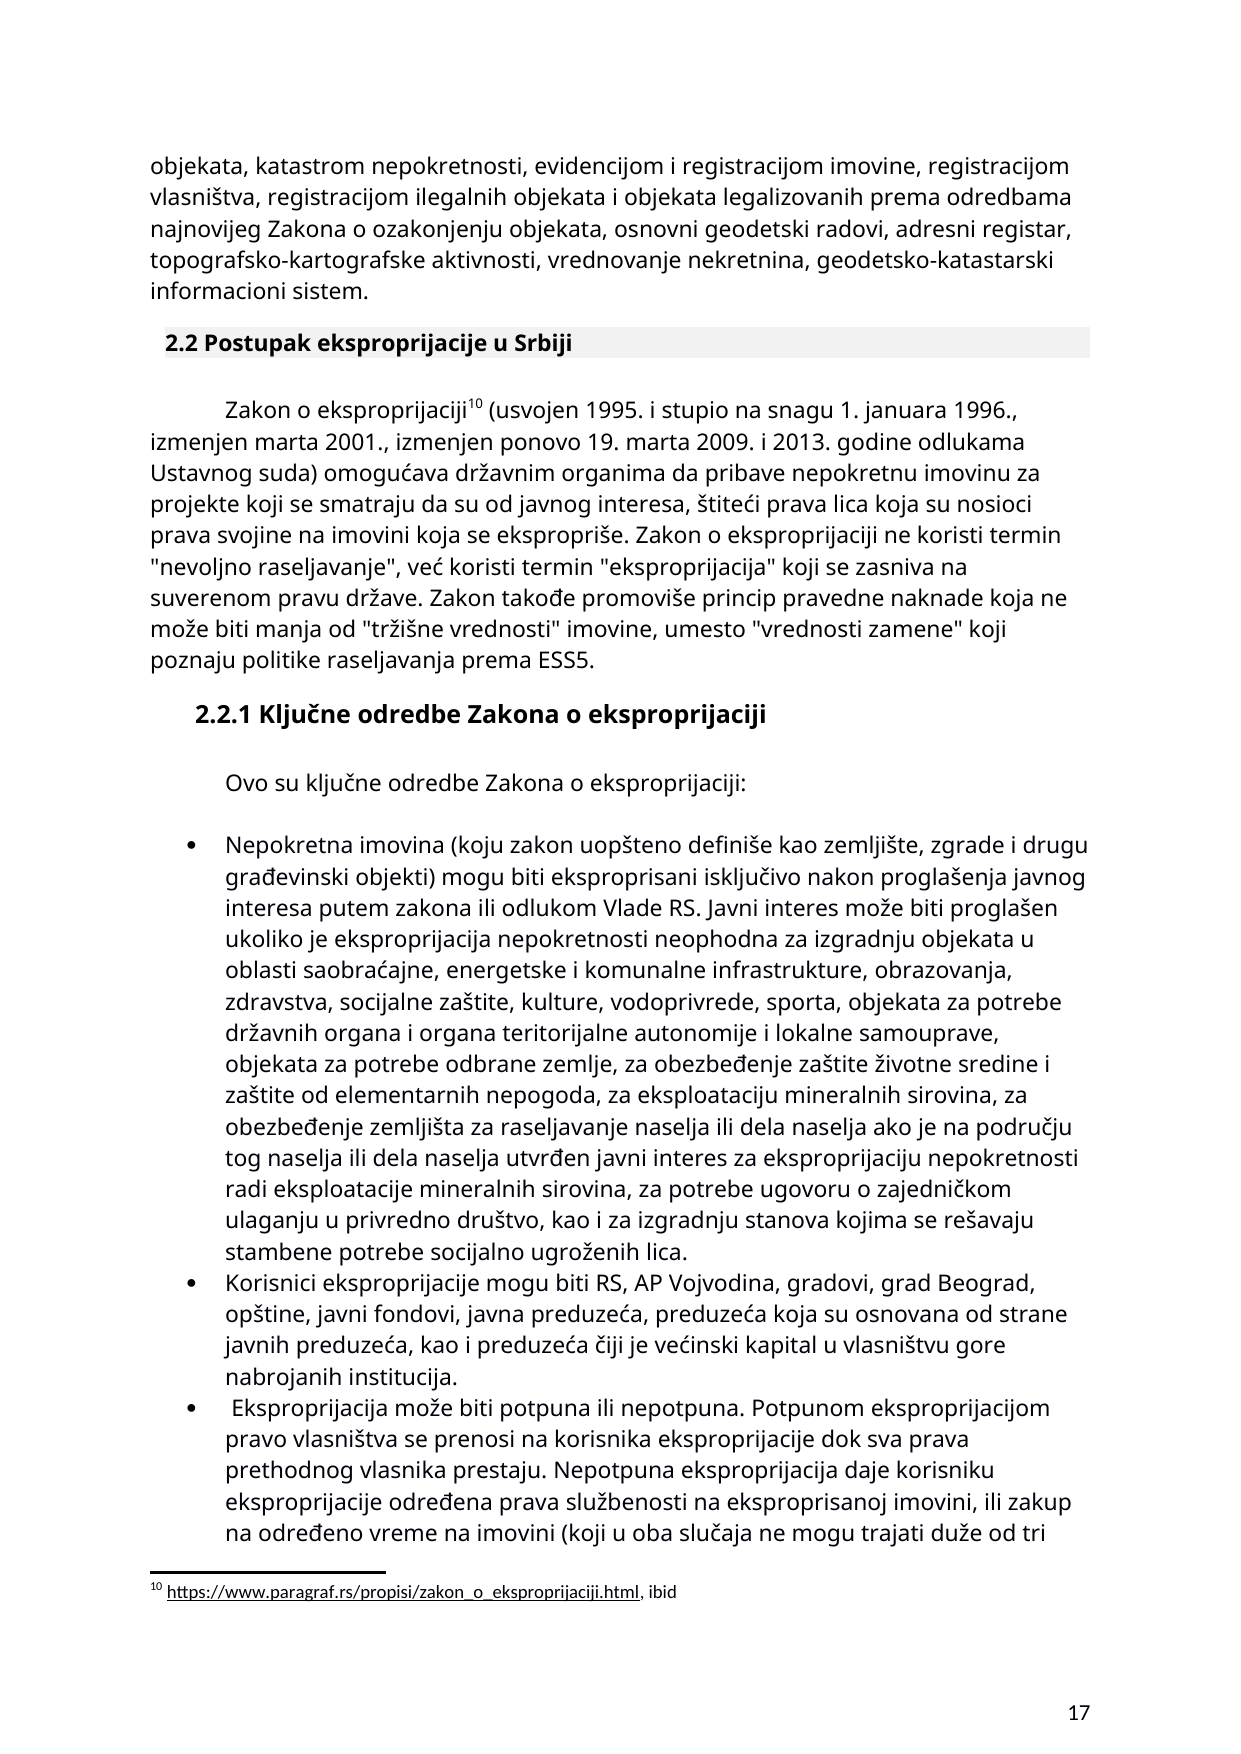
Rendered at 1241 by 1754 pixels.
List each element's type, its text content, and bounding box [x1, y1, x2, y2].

subtitle 2.2 Postupak eksproprijacije u Srbiji [165, 327, 1090, 358]
text Ovo su ključne odredbe Zakona o eksproprijaciji: [150, 767, 1090, 798]
subtitle 2.2.1 Ključne odredbe Zakona o eksproprijaciji [195, 696, 1090, 730]
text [150, 150, 1090, 306]
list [187, 1392, 1090, 1548]
text Zakon o eksproprijaciji (usvojen 1995. i stupio na snagu 1. januara 1996., izmenjen marta 2001., izmenjen ponovo 19. marta 2009. i 2013. godine odlukama Ustavnog suda) omogućava državnim organima da pribave nepokretnu imovinu za projekte koji se smatraju da su od javnog interesa, štiteći prava lica koja su nosioci prava svojine na imovini koja se ekspropriše. Zakon o eksproprijaciji ne koristi termin "nevoljno raseljavanje", već koristi termin "eksproprijacija" koji se zasniva na suverenom pravu države. Zakon takođe promoviše princip pravedne naknade koja ne može biti manja od "tržišne vrednosti" imovine, umesto "vrednosti zamene" koji poznaju politike raseljavanja prema ESS5. [150, 394, 1090, 676]
list Nepokretna imovina (koju zakon uopšteno definiše kao zemljište, zgrade i drugu građevinski objekti) mogu biti eksproprisani isključivo nakon proglašenja javnog interesa putem zakona ili odlukom Vlade RS. Javni interes može biti proglašen ukoliko je eksproprijacija nepokretnosti neophodna za izgradnju objekata u oblasti saobraćajne, energetske i komunalne infrastrukture, obrazovanja, zdravstva, socijalne zaštite, kulture, vodoprivrede, sporta, objekata za potrebe državnih organa i organa teritorijalne autonomije i lokalne samouprave, objekata za potrebe odbrane zemlje, za obezbeđenje zaštite životne sredine i zaštite od elementarnih nepogoda, za eksploataciju mineralnih sirovina, za obezbeđenje zemljišta za raseljavanje naselja ili dela naselja ako je na području tog naselja ili dela naselja utvrđen javni interes za eksproprijaciju nepokretnosti radi eksploatacije mineralnih sirovina, za potrebe ugovoru o zajedničkom ulaganju u privredno društvo, kao i za izgradnju stanova kojima se rešavaju stambene potrebe socijalno ugroženih lica. [187, 829, 1090, 1267]
list Korisnici eksproprijacije mogu biti RS, AP Vojvodina, gradovi, grad Beograd, opštine, javni fondovi, javna preduzeća, preduzeća koja su osnovana od strane javnih preduzeća, kao i preduzeća čiji je većinski kapital u vlasništvu gore nabrojanih institucija. [187, 1267, 1090, 1392]
